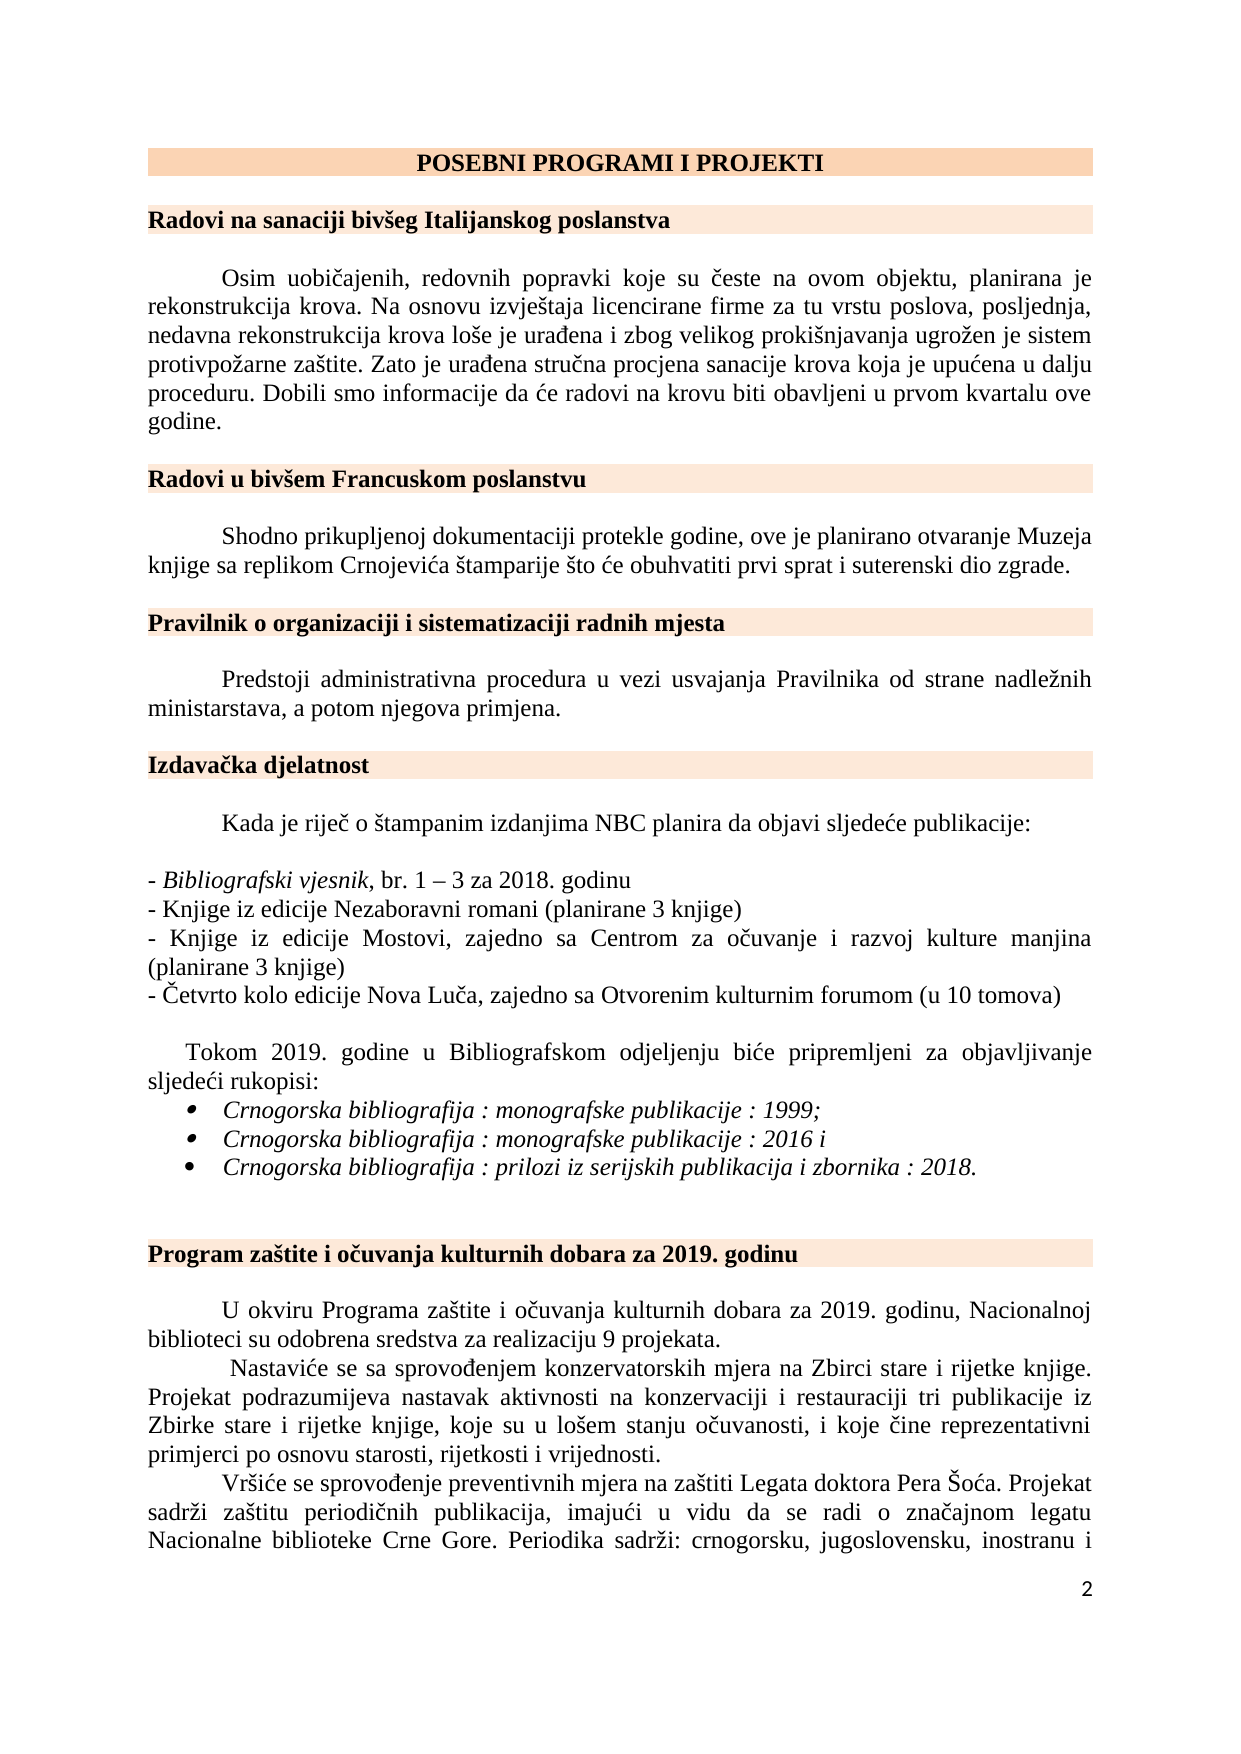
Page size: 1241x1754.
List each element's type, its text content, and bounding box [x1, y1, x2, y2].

list Crnogorska bibliografija : prilozi iz serijskih publikacija i zbornika : 2018. [185, 1152, 1093, 1181]
text - Bibliografski vjesnik, br. 1 – 3 za 2018. godinu [148, 866, 1093, 894]
text - Četvrto kolo edicije Nova Luča, zajedno sa Otvorenim kulturnim forumom (u 10 tomova) [148, 981, 1093, 1009]
text Radovi u bivšem Francuskom poslanstvu [148, 464, 1093, 493]
text POSEBNI PROGRAMI I PROJEKTI [148, 148, 1093, 176]
text Osim uobičajenih, redovnih popravki koje su česte na ovom objektu, planirana je rekonstrukcija krova. Na osnovu izvještaja licencirane firme za tu vrstu poslova, posljednja, nedavna rekonstrukcija krova loše je urađena i zbog velikog prokišnjavanja ugrožen je sistem protivpožarne zaštite. Zato je urađena stručna procjena sanacije krova koja je upućena u dalju proceduru. Dobili smo informacije da će radovi na krovu biti obavljeni u prvom kvartalu ove godine. [148, 263, 1093, 435]
text Radovi na sanaciji bivšeg Italijanskog poslanstva [148, 205, 1093, 234]
text Pravilnik o organizaciji i sistematizaciji radnih mjesta [148, 608, 1093, 636]
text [148, 1468, 1093, 1554]
list Crnogorska bibliografija : monografske publikacije : 1999; [185, 1095, 1093, 1124]
list Crnogorska bibliografija : monografske publikacije : 2016 i [185, 1124, 1093, 1152]
text Shodno prikupljenoj dokumentaciji protekle godine, ove je planirano otvaranje Muzeja knjige sa replikom Crnojevića štamparije što će obuhvatiti prvi sprat i suterenski dio zgrade. [148, 521, 1093, 579]
text - Knjige iz edicije Nezaboravni romani (planirane 3 knjige) [148, 894, 1093, 923]
text Nastaviće se sa sprovođenjem konzervatorskih mjera na Zbirci stare i rijetke knjige. Projekat podrazumijeva nastavak aktivnosti na konzervaciji i restauraciji tri publikacije iz Zbirke stare i rijetke knjige, koje su u lošem stanju očuvanosti, i koje čine reprezentativni primjerci po osnovu starosti, rijetkosti i vrijednosti. [148, 1353, 1093, 1468]
text Predstoji administrativna procedura u vezi usvajanja Pravilnika od strane nadležnih ministarstava, a potom njegova primjena. [148, 664, 1093, 722]
text Kada je riječ o štampanim izdanjima NBC planira da objavi sljedeće publikacije: [148, 808, 1093, 837]
text U okviru Programa zaštite i očuvanja kulturnih dobara za 2019. godinu, Nacionalnoj biblioteci su odobrena sredstva za realizaciju 9 projekata. [148, 1295, 1093, 1353]
text Izdavačka djelatnost [148, 751, 1093, 779]
text Program zaštite i očuvanja kulturnih dobara za 2019. godinu [148, 1239, 1093, 1267]
text - Knjige iz edicije Mostovi, zajedno sa Centrom za očuvanje i razvoj kulture manjina (planirane 3 knjige) [148, 923, 1093, 981]
text Tokom 2019. godine u Bibliografskom odjeljenju biće pripremljeni za objavljivanje sljedeći rukopisi: [148, 1037, 1093, 1095]
